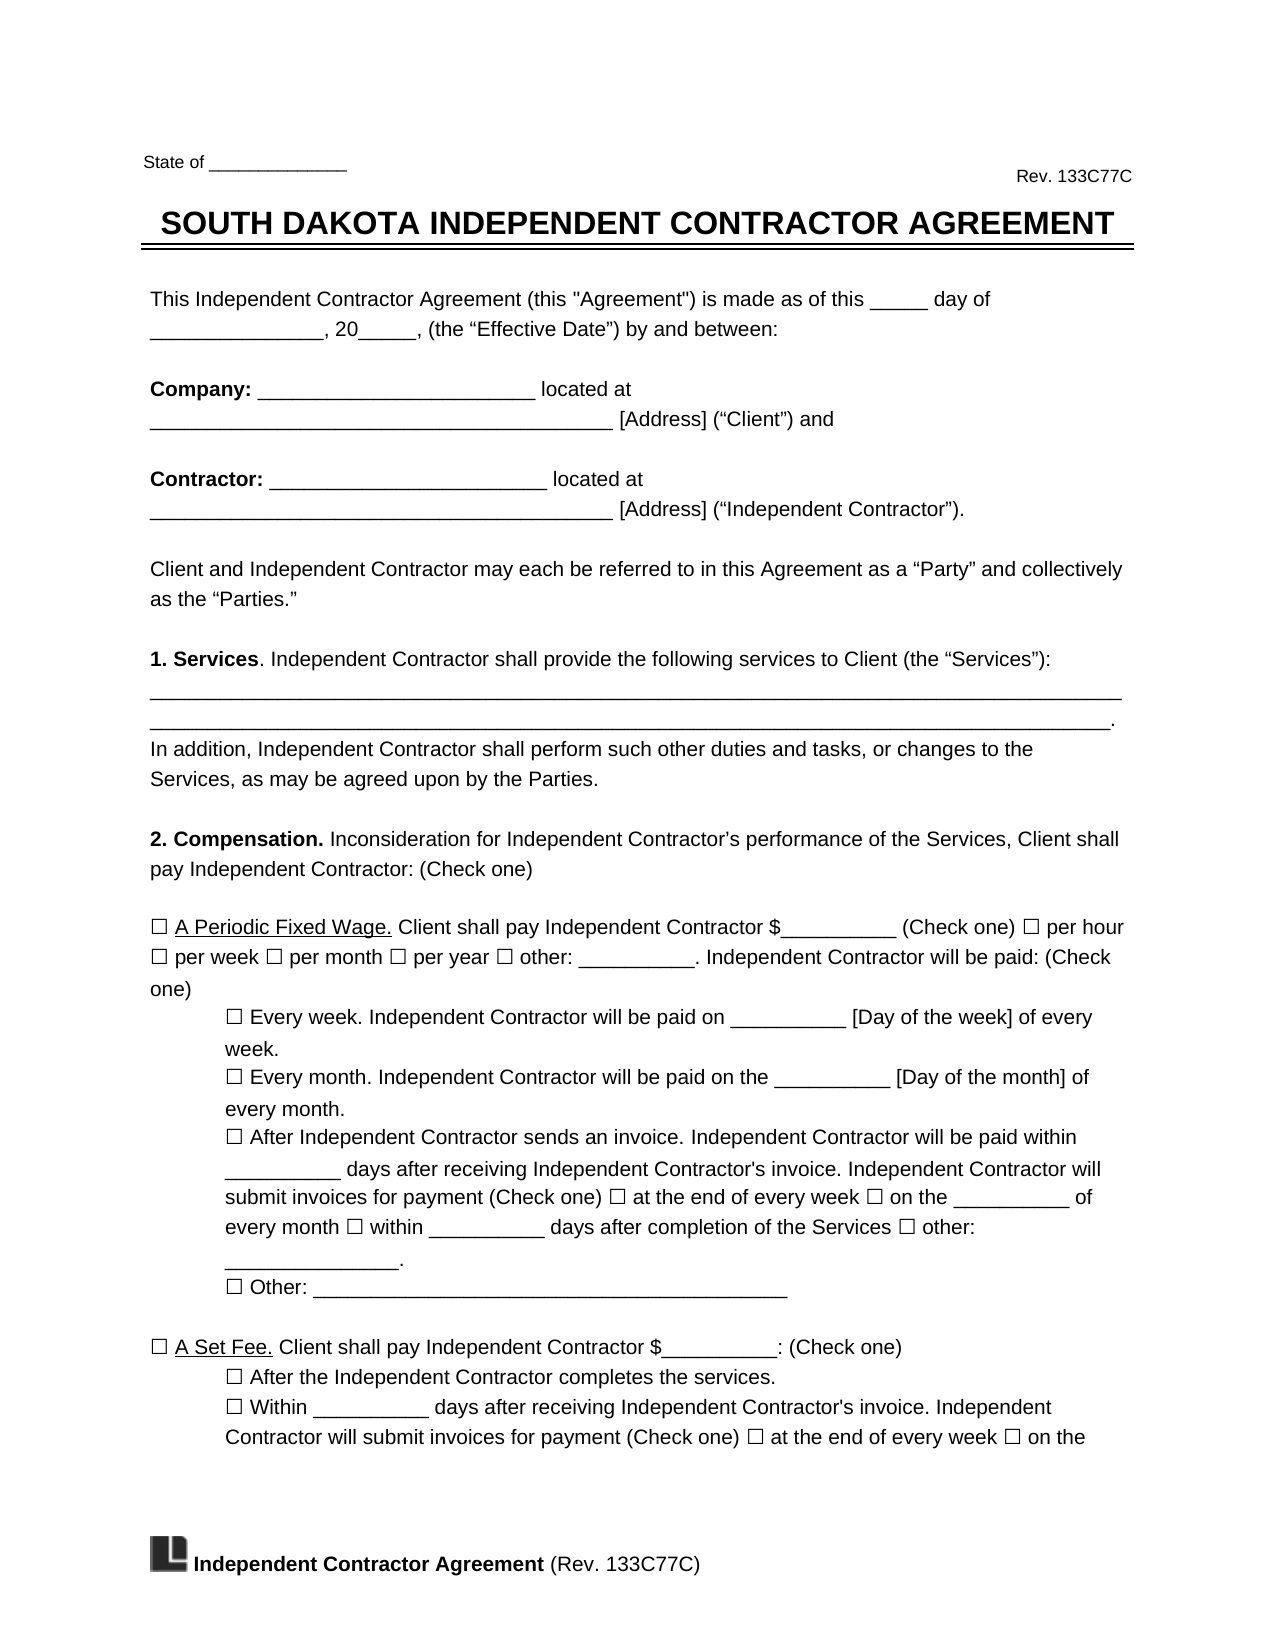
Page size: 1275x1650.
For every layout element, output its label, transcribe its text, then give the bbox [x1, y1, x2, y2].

text A Set Fee. Client shall pay Independent Contractor $__________: (Check one) [150, 1330, 1125, 1360]
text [225, 1390, 1125, 1450]
text ________________________________________ [Address] (“Client”) and [150, 400, 1125, 430]
text Company: ________________________ located at [150, 370, 1125, 400]
table_header Rev. 133C77C [638, 150, 1133, 202]
text Other: _________________________________________ [225, 1270, 1125, 1300]
text 2. Compensation. Inconsideration for Independent Contractor’s performance of the Services, Client shall pay Independent Contractor: (Check one) [150, 820, 1125, 880]
text Every month. Independent Contractor will be paid on the __________ [Day of the month] of every month. [225, 1060, 1125, 1120]
text ________________________________________ [Address] (“Independent Contractor”). [150, 490, 1125, 520]
table_cell SOUTH DAKOTA INDEPENDENT CONTRACTOR AGREEMENT [141, 202, 1133, 242]
picture [150, 1536, 188, 1572]
text This Independent Contractor Agreement (this "Agreement") is made as of this _____ day of _______________, 20_____, (the “Effective Date”) by and between: [150, 280, 1125, 340]
text Contractor: ________________________ located at [150, 460, 1125, 490]
text Every week. Independent Contractor will be paid on __________ [Day of the week] of every week. [225, 1000, 1125, 1060]
text After the Independent Contractor completes the services. [150, 1360, 1125, 1390]
table_header State of ______________ [141, 150, 637, 202]
text After Independent Contractor sends an invoice. Independent Contractor will be paid within __________ days after receiving Independent Contractor's invoice. Independent Contractor will submit invoices for payment (Check one) at the end of every week on the __________ of every month within __________ days after completion of the Services other: _______________. [225, 1120, 1125, 1270]
text 1. Services. Independent Contractor shall provide the following services to Client (the “Services”): [150, 640, 1125, 670]
text A Periodic Fixed Wage. Client shall pay Independent Contractor $__________ (Check one) per hour per week per month per year other: __________. Independent Contractor will be paid: (Check one) [150, 910, 1125, 1000]
text Client and Independent Contractor may each be referred to in this Agreement as a “Party” and collectively as the “Parties.” [150, 550, 1125, 610]
text _______________________________________________________________________________________________________________________________________________________________________. In addition, Independent Contractor shall perform such other duties and tasks, or changes to the Services, as may be agreed upon by the Parties. [150, 670, 1125, 790]
